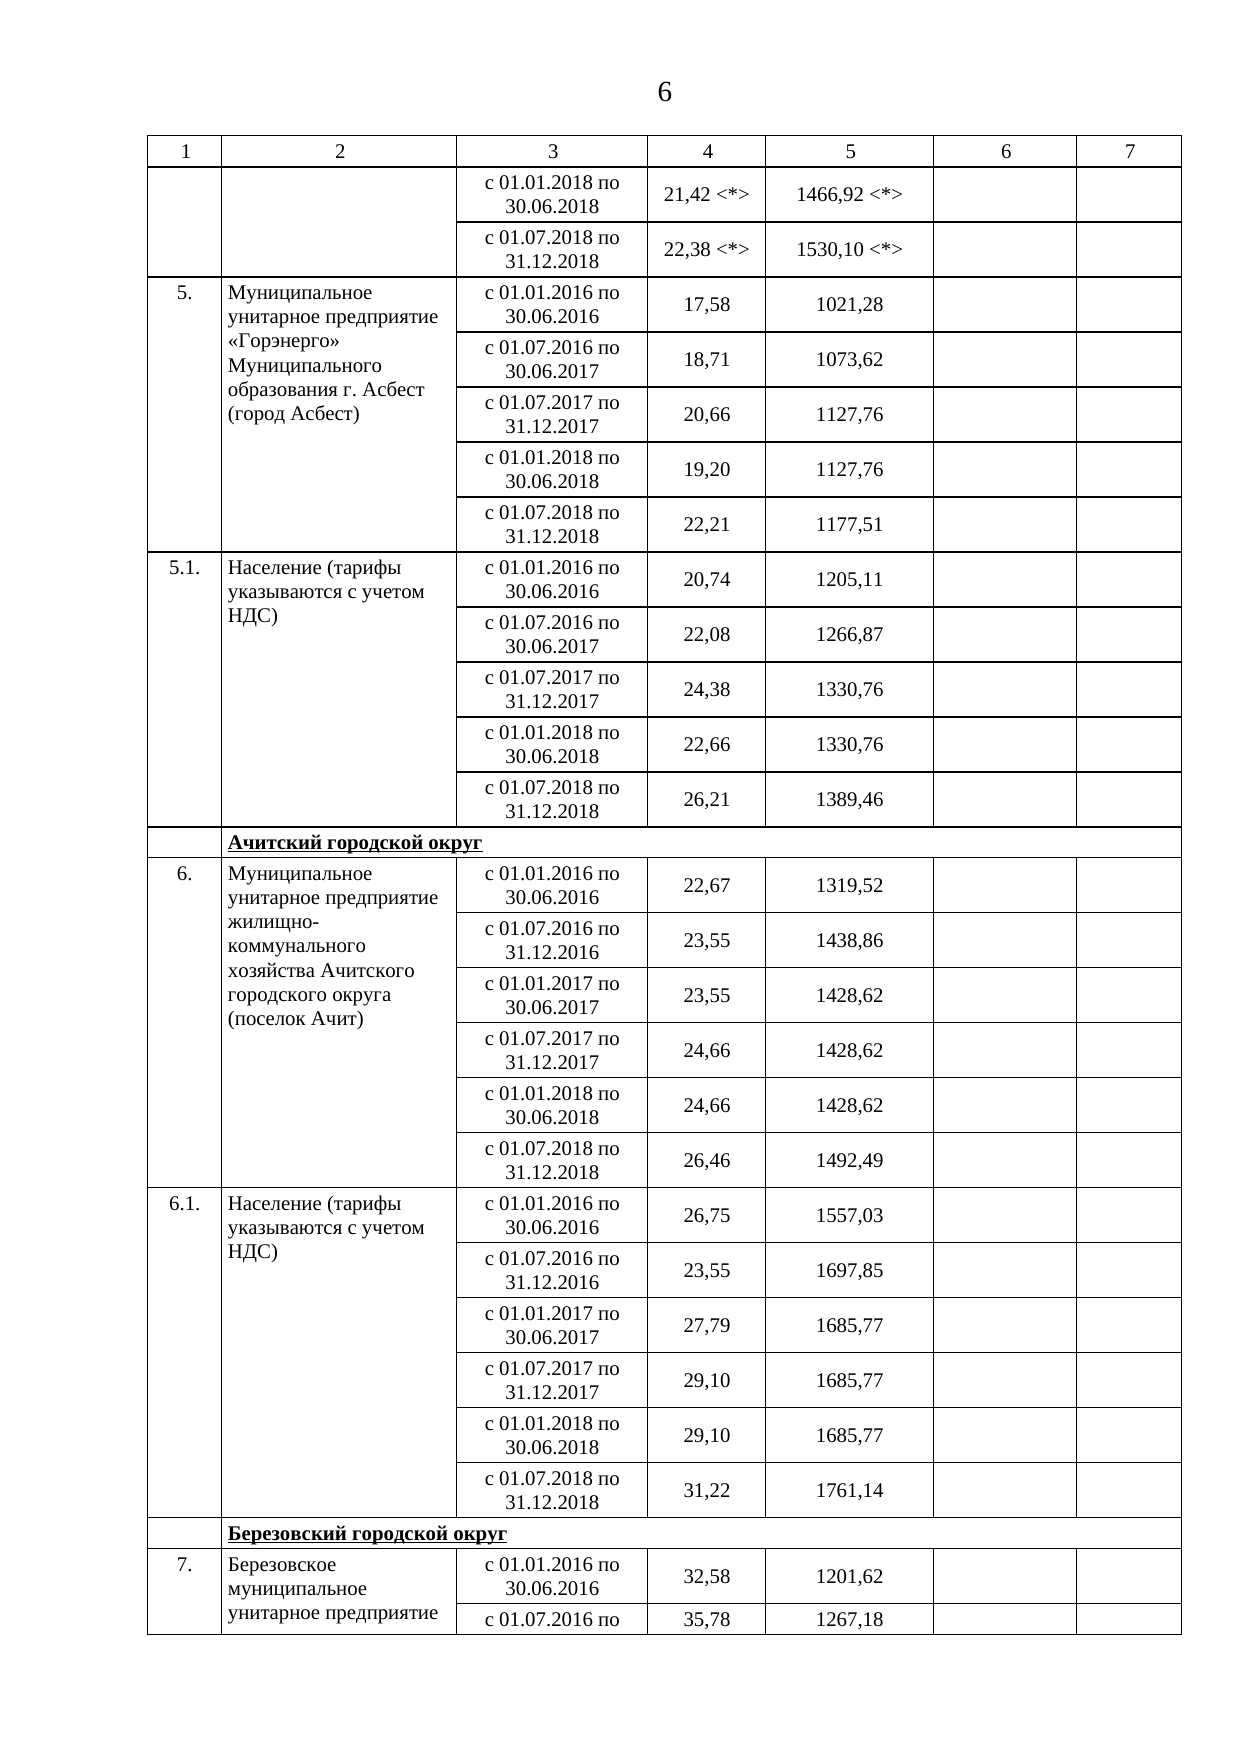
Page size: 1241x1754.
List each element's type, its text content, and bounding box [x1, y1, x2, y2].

table_cell Березовское муниципальное унитарное предприятие «Березовские тепловые сети» (город Березовский) [222, 1549, 456, 1634]
table_cell 29,10 [648, 1353, 765, 1407]
table_cell [1077, 1463, 1181, 1517]
table_cell [1077, 553, 1181, 606]
table_cell [1077, 443, 1181, 496]
table_cell 23,55 [648, 1243, 765, 1297]
table_cell [1077, 663, 1181, 716]
table_cell [934, 773, 1076, 826]
table_cell 1685,77 [766, 1298, 933, 1352]
table_cell 23,55 [648, 913, 765, 967]
table_cell [934, 1604, 1076, 1634]
table_header 2 [222, 136, 456, 166]
table_cell [934, 718, 1076, 771]
table_cell с 01.07.2017 по 31.12.2017 [457, 1353, 647, 1407]
table_cell 1557,03 [766, 1188, 933, 1242]
table_cell [1077, 1353, 1181, 1407]
table_cell 22,08 [648, 608, 765, 661]
table_cell 1266,87 [766, 608, 933, 661]
table_cell 17,58 [648, 278, 765, 331]
table_cell с 01.01.2016 по 30.06.2016 [457, 278, 647, 331]
table_cell 1127,76 [766, 388, 933, 441]
table_cell с 01.01.2018 по 30.06.2018 [457, 443, 647, 496]
table_cell 6. [148, 858, 221, 1187]
table_cell 5. [148, 278, 221, 551]
table_cell 18,71 [648, 333, 765, 386]
table_cell 1761,14 [766, 1463, 933, 1517]
table_header 7 [1077, 136, 1181, 166]
table_cell [1077, 1188, 1181, 1242]
table_cell [934, 1353, 1076, 1407]
table_header 6 [934, 136, 1076, 166]
table_cell Березовский городской округ [222, 1518, 1181, 1548]
table_cell 26,75 [648, 1188, 765, 1242]
table_cell с 01.01.2018 по 30.06.2018 [457, 1408, 647, 1462]
table_cell 1428,62 [766, 1023, 933, 1077]
table_cell 22,67 [648, 858, 765, 912]
table_cell 1330,76 [766, 718, 933, 771]
table_cell 22,66 [648, 718, 765, 771]
table_cell [934, 443, 1076, 496]
table_cell 31,22 [648, 1463, 765, 1517]
table_cell 27,79 [648, 1298, 765, 1352]
table_cell 32,58 [648, 1549, 765, 1603]
table_cell [934, 663, 1076, 716]
table_cell 24,66 [648, 1023, 765, 1077]
table_cell [1077, 333, 1181, 386]
table_cell [1077, 1408, 1181, 1462]
table_cell [1077, 1604, 1181, 1634]
table_cell [934, 278, 1076, 331]
table_cell с 01.07.2016 по 30.06.2017 [457, 1604, 647, 1634]
table_cell [1077, 278, 1181, 331]
table_cell 29,10 [648, 1408, 765, 1462]
table_cell [1077, 498, 1181, 551]
table_cell с 01.07.2017 по 31.12.2017 [457, 388, 647, 441]
table_cell 1428,62 [766, 968, 933, 1022]
table_cell 24,66 [648, 1078, 765, 1132]
table_cell [934, 498, 1076, 551]
table_cell 24,38 [648, 663, 765, 716]
table_cell с 01.07.2016 по 30.06.2017 [457, 608, 647, 661]
table_cell с 01.01.2018 по 30.06.2018 [457, 168, 647, 221]
table_cell [934, 913, 1076, 967]
table_cell Население (тарифы указываются с учетом НДС) [222, 553, 456, 826]
table_cell 1205,11 [766, 553, 933, 606]
table_cell [1077, 913, 1181, 967]
table_cell с 01.07.2018 по 31.12.2018 [457, 1133, 647, 1187]
table_cell Муниципальное унитарное предприятие жилищно-коммунального хозяйства Ачитского городского округа (поселок Ачит) [222, 858, 456, 1187]
table_cell 1319,52 [766, 858, 933, 912]
table_header 4 [648, 136, 765, 166]
table_cell с 01.01.2016 по 30.06.2016 [457, 1549, 647, 1603]
table_cell [1077, 1549, 1181, 1603]
table_cell 1438,86 [766, 913, 933, 967]
table_cell [934, 1463, 1076, 1517]
table_cell [1077, 858, 1181, 912]
table_header 5 [766, 136, 933, 166]
table_cell 1697,85 [766, 1243, 933, 1297]
table_cell [1077, 1243, 1181, 1297]
table_cell [148, 828, 221, 857]
table_cell 22,38 <*> [648, 223, 765, 276]
table_cell Население (тарифы указываются с учетом НДС) [222, 1188, 456, 1517]
table_cell 1127,76 [766, 443, 933, 496]
table_cell [1077, 1133, 1181, 1187]
table_cell с 01.01.2017 по 30.06.2017 [457, 968, 647, 1022]
table_cell 1267,18 [766, 1604, 933, 1634]
table_cell с 01.01.2016 по 30.06.2016 [457, 1188, 647, 1242]
table_cell с 01.07.2016 по 31.12.2016 [457, 1243, 647, 1297]
table_cell 1466,92 <*> [766, 168, 933, 221]
table_cell с 01.07.2018 по 31.12.2018 [457, 223, 647, 276]
table_cell с 01.01.2018 по 30.06.2018 [457, 1078, 647, 1132]
table_header 1 [148, 136, 221, 166]
table_cell [934, 168, 1076, 221]
table_cell [1077, 388, 1181, 441]
table_cell 7. [148, 1549, 221, 1634]
table_cell [934, 1078, 1076, 1132]
table_cell 26,46 [648, 1133, 765, 1187]
table_cell с 01.01.2018 по 30.06.2018 [457, 718, 647, 771]
table_cell 1428,62 [766, 1078, 933, 1132]
table_cell [1077, 1023, 1181, 1077]
table_cell [934, 333, 1076, 386]
table_cell 1330,76 [766, 663, 933, 716]
table_cell 23,55 [648, 968, 765, 1022]
table_cell 1530,10 <*> [766, 223, 933, 276]
table_cell 22,21 [648, 498, 765, 551]
table_cell [1077, 168, 1181, 221]
table_cell с 01.07.2018 по 31.12.2018 [457, 773, 647, 826]
table_cell с 01.07.2017 по 31.12.2017 [457, 663, 647, 716]
table_cell с 01.01.2017 по 30.06.2017 [457, 1298, 647, 1352]
table_header 3 [457, 136, 647, 166]
table_cell 5.1. [148, 553, 221, 826]
table_cell 6.1. [148, 1188, 221, 1517]
table_cell с 01.07.2018 по 31.12.2018 [457, 1463, 647, 1517]
table_cell с 01.01.2016 по 30.06.2016 [457, 858, 647, 912]
table_cell 26,21 [648, 773, 765, 826]
table_cell [1077, 223, 1181, 276]
table_cell [934, 1188, 1076, 1242]
table_cell с 01.07.2017 по 31.12.2017 [457, 1023, 647, 1077]
table_cell 21,42 <*> [648, 168, 765, 221]
table_cell 1021,28 [766, 278, 933, 331]
table_cell с 01.01.2016 по 30.06.2016 [457, 553, 647, 606]
table_cell 1685,77 [766, 1408, 933, 1462]
table_cell [934, 553, 1076, 606]
table_cell Ачитский городской округ [222, 828, 1181, 857]
table_cell [934, 1408, 1076, 1462]
table_cell [934, 1298, 1076, 1352]
table_cell [934, 608, 1076, 661]
table_cell 1685,77 [766, 1353, 933, 1407]
table_cell [1077, 608, 1181, 661]
table_cell 1177,51 [766, 498, 933, 551]
table_cell [934, 1243, 1076, 1297]
table_cell 35,78 [648, 1604, 765, 1634]
table_cell [934, 968, 1076, 1022]
table_cell 19,20 [648, 443, 765, 496]
table_cell с 01.07.2016 по 30.06.2017 [457, 333, 647, 386]
table_cell [934, 223, 1076, 276]
table_cell 1389,46 [766, 773, 933, 826]
table_cell [1077, 968, 1181, 1022]
table_cell с 01.07.2016 по 31.12.2016 [457, 913, 647, 967]
table_cell с 01.07.2018 по 31.12.2018 [457, 498, 647, 551]
table_cell 20,74 [648, 553, 765, 606]
table_cell [934, 1023, 1076, 1077]
table_cell [1077, 1298, 1181, 1352]
table_cell 1492,49 [766, 1133, 933, 1187]
table_cell [1077, 718, 1181, 771]
table_cell [934, 388, 1076, 441]
table_cell [1077, 1078, 1181, 1132]
table_cell 20,66 [648, 388, 765, 441]
table_cell Муниципальное унитарное предприятие «Горэнерго» Муниципального образования г. Асбест (город Асбест) [222, 278, 456, 551]
table_cell 1073,62 [766, 333, 933, 386]
table_cell [934, 1549, 1076, 1603]
table_cell [934, 1133, 1076, 1187]
table_cell 1201,62 [766, 1549, 933, 1603]
table_cell [148, 1518, 221, 1548]
table_cell [1077, 773, 1181, 826]
table_cell [934, 858, 1076, 912]
